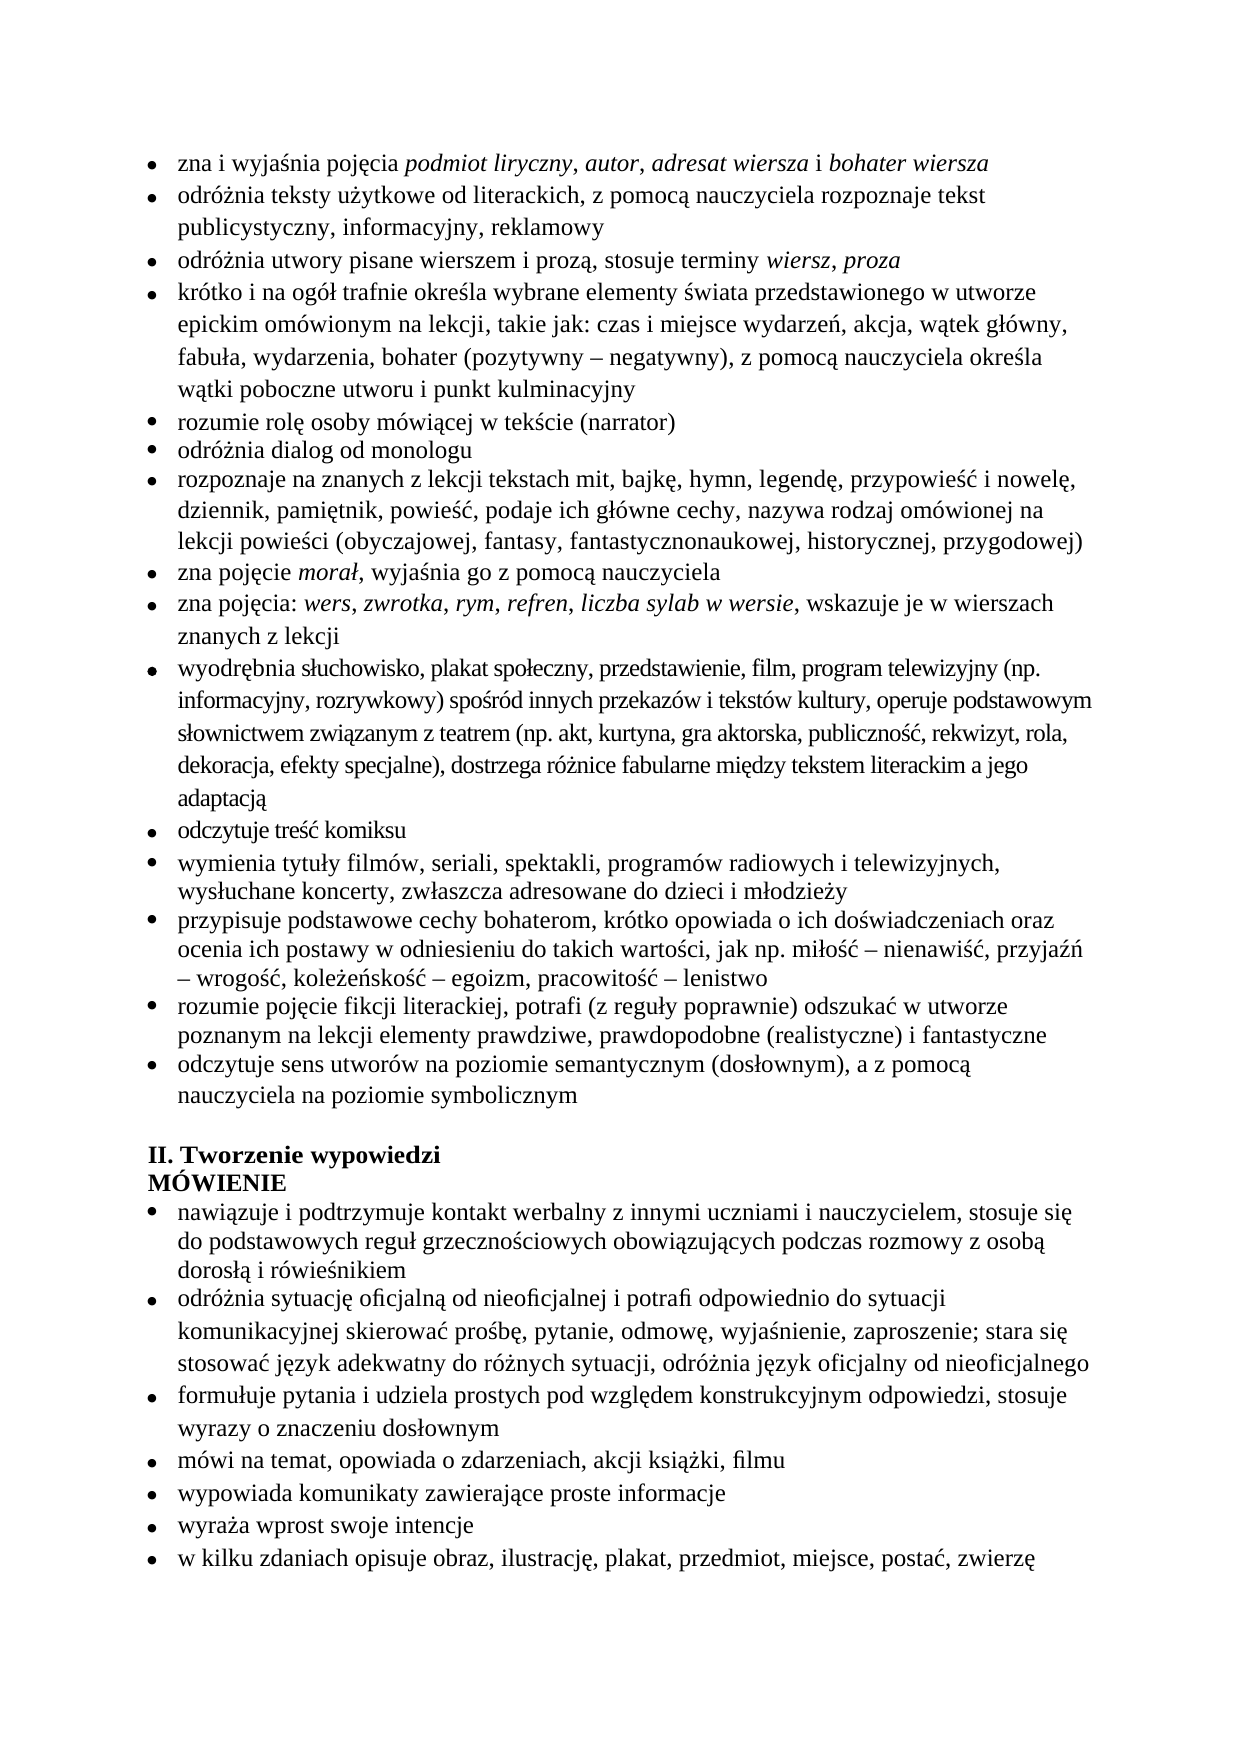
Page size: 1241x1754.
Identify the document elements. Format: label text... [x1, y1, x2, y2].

list odczytuje treść komiksu [148, 815, 1095, 848]
list odróżnia teksty użytkowe od literackich, z pomocą nauczyciela rozpoznaje tekst publicystyczny, informacyjny, reklamowy [148, 180, 1095, 245]
list odróżnia utwory pisane wierszem i prozą, stosuje terminy wiersz, proza [148, 245, 1095, 277]
list wyraża wprost swoje intencje [148, 1510, 1095, 1543]
list wyodrębnia słuchowisko, plakat społeczny, przedstawienie, film, program telewizyjny (np. informacyjny, rozrywkowy) spośród innych przekazów i tekstów kultury, operuje podstawowym słownictwem związanym z teatrem (np. akt, kurtyna, gra aktorska, publiczność, rekwizyt, rola, dekoracja, efekty specjalne), dostrzega różnice fabularne między tekstem literackim a jego adaptacją [148, 653, 1095, 815]
list wypowiada komunikaty zawierające proste informacje [148, 1478, 1095, 1510]
list formułuje pytania i udziela prostych pod względem konstrukcyjnym odpowiedzi, stosuje wyrazy o znaczeniu dosłownym [148, 1381, 1095, 1445]
list rozumie pojęcie fikcji literackiej, potrafi (z reguły poprawnie) odszukać w utworze poznanym na lekcji elementy prawdziwe, prawdopodobne (realistyczne) i fantastyczne [148, 991, 1086, 1049]
list w kilku zdaniach opisuje obraz, ilustrację, plakat, przedmiot, miejsce, postać, zwierzę [148, 1543, 1095, 1575]
list przypisuje podstawowe cechy bohaterom, krótko opowiada o ich doświadczeniach oraz ocenia ich postawy w odniesieniu do takich wartości, jak np. miłość – nienawiść, przyjaźń – wrogość, koleżeńskość – egoizm, pracowitość – lenistwo [148, 905, 1086, 991]
text MÓWIENIE [148, 1168, 1095, 1197]
list odczytuje sens utworów na poziomie semantycznym (dosłownym), a z pomocą nauczyciela na poziomie symbolicznym [148, 1049, 1095, 1111]
list odróżnia dialog od monologu [148, 436, 1095, 464]
list krótko i na ogół trafnie określa wybrane elementy świata przedstawionego w utworze epickim omówionym na lekcji, takie jak: czas i miejsce wydarzeń, akcja, wątek główny, fabuła, wydarzenia, bohater (pozytywny – negatywny), z pomocą nauczyciela określa wątki poboczne utworu i punkt kulminacyjny [148, 277, 1095, 407]
list rozumie rolę osoby mówiącej w tekście (narrator) [148, 407, 1095, 436]
list zna pojęcie morał, wyjaśnia go z pomocą nauczyciela [148, 557, 1095, 588]
list rozpoznaje na znanych z lekcji tekstach mit, bajkę, hymn, legendę, przypowieść i nowelę, dziennik, pamiętnik, powieść, podaje ich główne cechy, nazywa rodzaj omówionej na lekcji powieści (obyczajowej, fantasy, fantastycznonaukowej, historycznej, przygodowej) [148, 464, 1095, 557]
list zna i wyjaśnia pojęcia podmiot liryczny, autor, adresat wiersza i bohater wiersza [148, 148, 1095, 180]
text II. Tworzenie wypowiedzi [148, 1140, 1095, 1168]
list wymienia tytuły filmów, seriali, spektakli, programów radiowych i telewizyjnych, wysłuchane koncerty, zwłaszcza adresowane do dzieci i młodzieży [148, 848, 1095, 905]
list odróżnia sytuację oﬁcjalną od nieoﬁcjalnej i potraﬁ odpowiednio do sytuacji komunikacyjnej skierować prośbę, pytanie, odmowę, wyjaśnienie, zaproszenie; stara się stosować język adekwatny do różnych sytuacji, odróżnia język oficjalny od nieoficjalnego [148, 1283, 1095, 1381]
list mówi na temat, opowiada o zdarzeniach, akcji książki, ﬁlmu [148, 1445, 1095, 1478]
list nawiązuje i podtrzymuje kontakt werbalny z innymi uczniami i nauczycielem, stosuje się do podstawowych reguł grzecznościowych obowiązujących podczas rozmowy z osobą dorosłą i rówieśnikiem [148, 1197, 1095, 1283]
list zna pojęcia: wers, zwrotka, rym, refren, liczba sylab w wersie, wskazuje je w wierszach znanych z lekcji [148, 588, 1095, 653]
